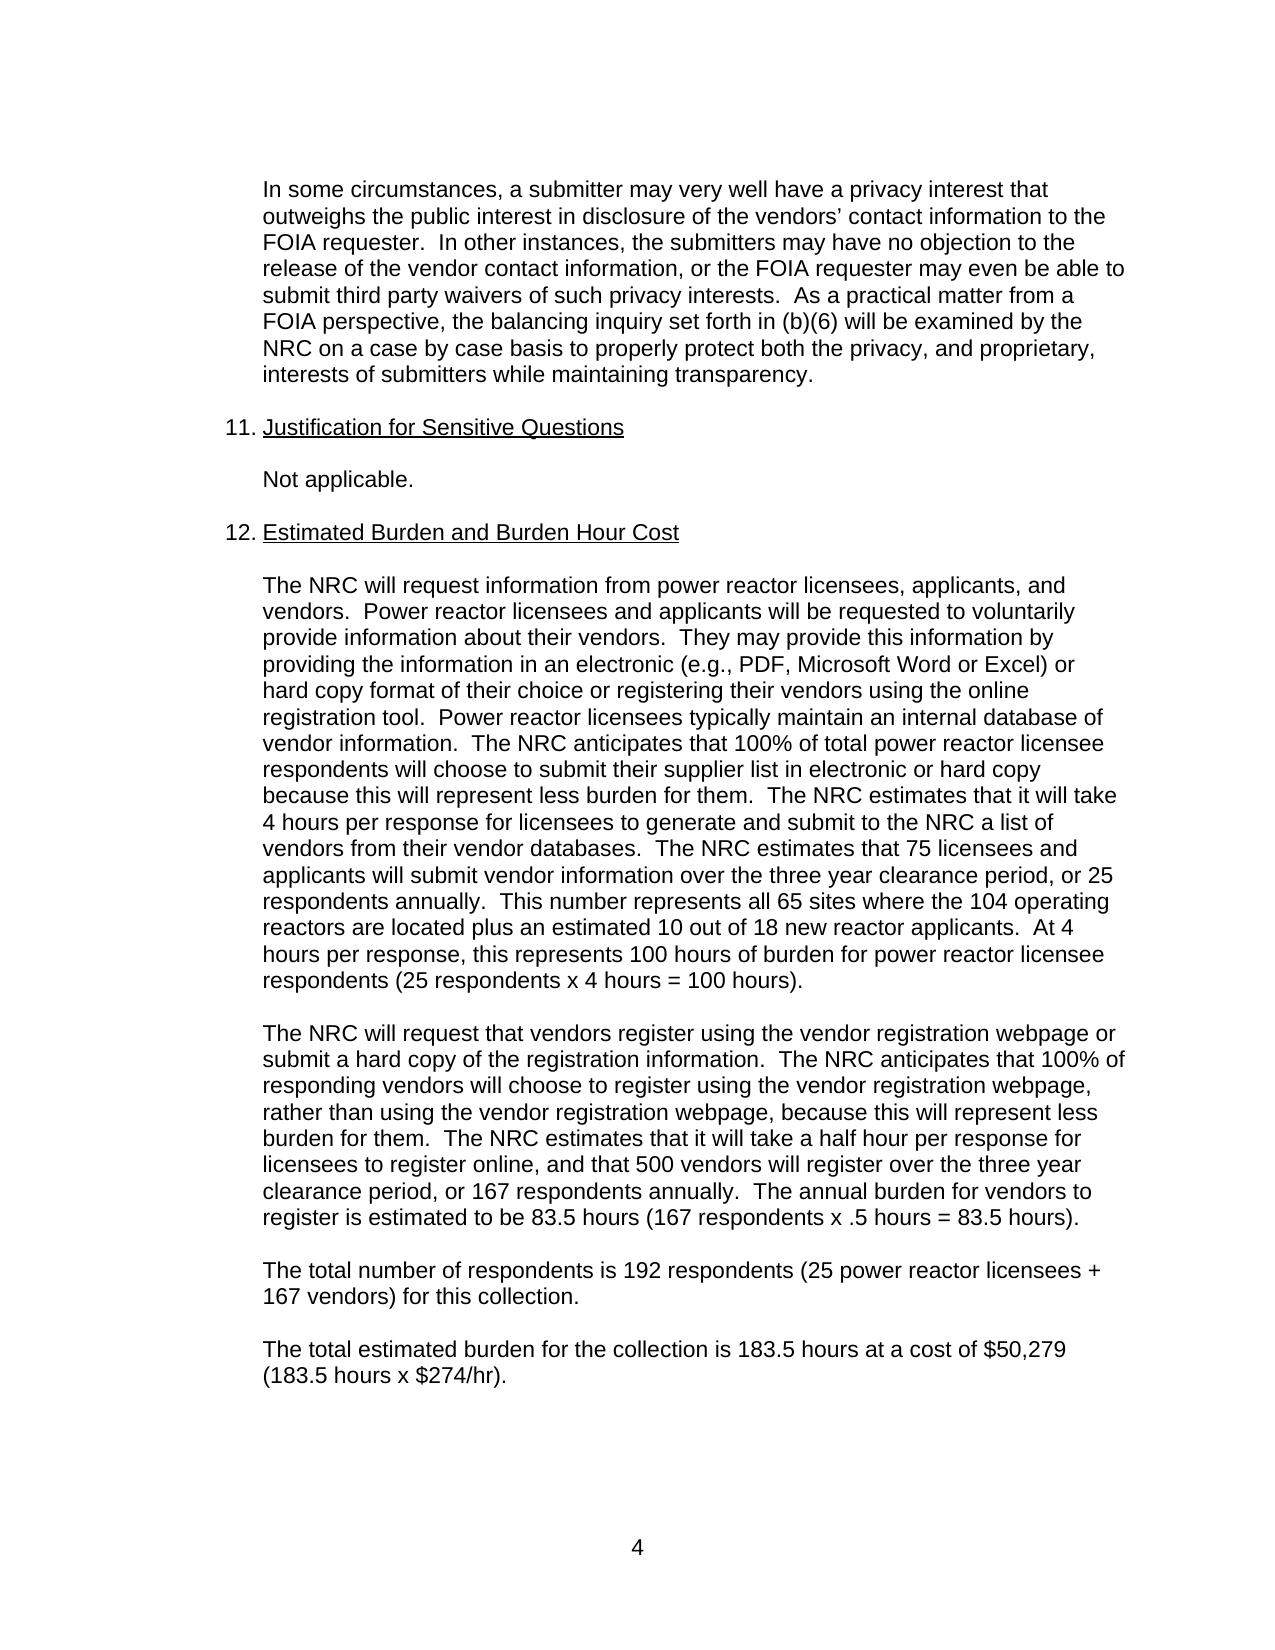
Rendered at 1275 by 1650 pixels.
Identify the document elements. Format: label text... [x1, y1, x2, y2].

text In some circumstances, a submitter may very well have a privacy interest that outweighs the public interest in disclosure of the vendors’ contact information to the FOIA requester. In other instances, the submitters may have no objection to the release of the vendor contact information, or the FOIA requester may even be able to submit third party waivers of such privacy interests. As a practical matter from a FOIA perspective, the balancing inquiry set forth in (b)(6) will be examined by the NRC on a case by case basis to properly protect both the privacy, and proprietary, interests of submitters while maintaining transparency. [262, 176, 1125, 387]
list Justification for Sensitive Questions [225, 413, 1125, 440]
list Estimated Burden and Burden Hour Cost [225, 519, 1125, 545]
text Not applicable. [262, 466, 1125, 493]
list The NRC will request information from power reactor licensees, applicants, and vendors. Power reactor licensees and applicants will be requested to voluntarily provide information about their vendors. They may provide this information by providing the information in an electronic (e.g., PDF, Microsoft Word or Excel) or hard copy format of their choice or registering their vendors using the online registration tool. Power reactor licensees typically maintain an internal database of vendor information. The NRC anticipates that 100% of total power reactor licensee respondents will choose to submit their supplier list in electronic or hard copy because this will represent less burden for them. The NRC estimates that it will take 4 hours per response for licensees to generate and submit to the NRC a list of vendors from their vendor databases. The NRC estimates that 75 licensees and applicants will submit vendor information over the three year clearance period, or 25 respondents annually. This number represents all 65 sites where the 104 operating reactors are located plus an estimated 10 out of 18 new reactor applicants. At 4 hours per response, this represents 100 hours of burden for power reactor licensee respondents (25 respondents x 4 hours = 100 hours). [262, 572, 1125, 993]
list The total number of respondents is 192 respondents (25 power reactor licensees + 167 vendors) for this collection. [262, 1257, 1125, 1309]
list The NRC will request that vendors register using the vendor registration webpage or submit a hard copy of the registration information. The NRC anticipates that 100% of responding vendors will choose to register using the vendor registration webpage, rather than using the vendor registration webpage, because this will represent less burden for them. The NRC estimates that it will take a half hour per response for licensees to register online, and that 500 vendors will register over the three year clearance period, or 167 respondents annually. The annual burden for vendors to register is estimated to be 83.5 hours (167 respondents x .5 hours = 83.5 hours). [262, 1020, 1125, 1231]
list The total estimated burden for the collection is 183.5 hours at a cost of $50,279 (183.5 hours x $274/hr). [262, 1336, 1125, 1389]
